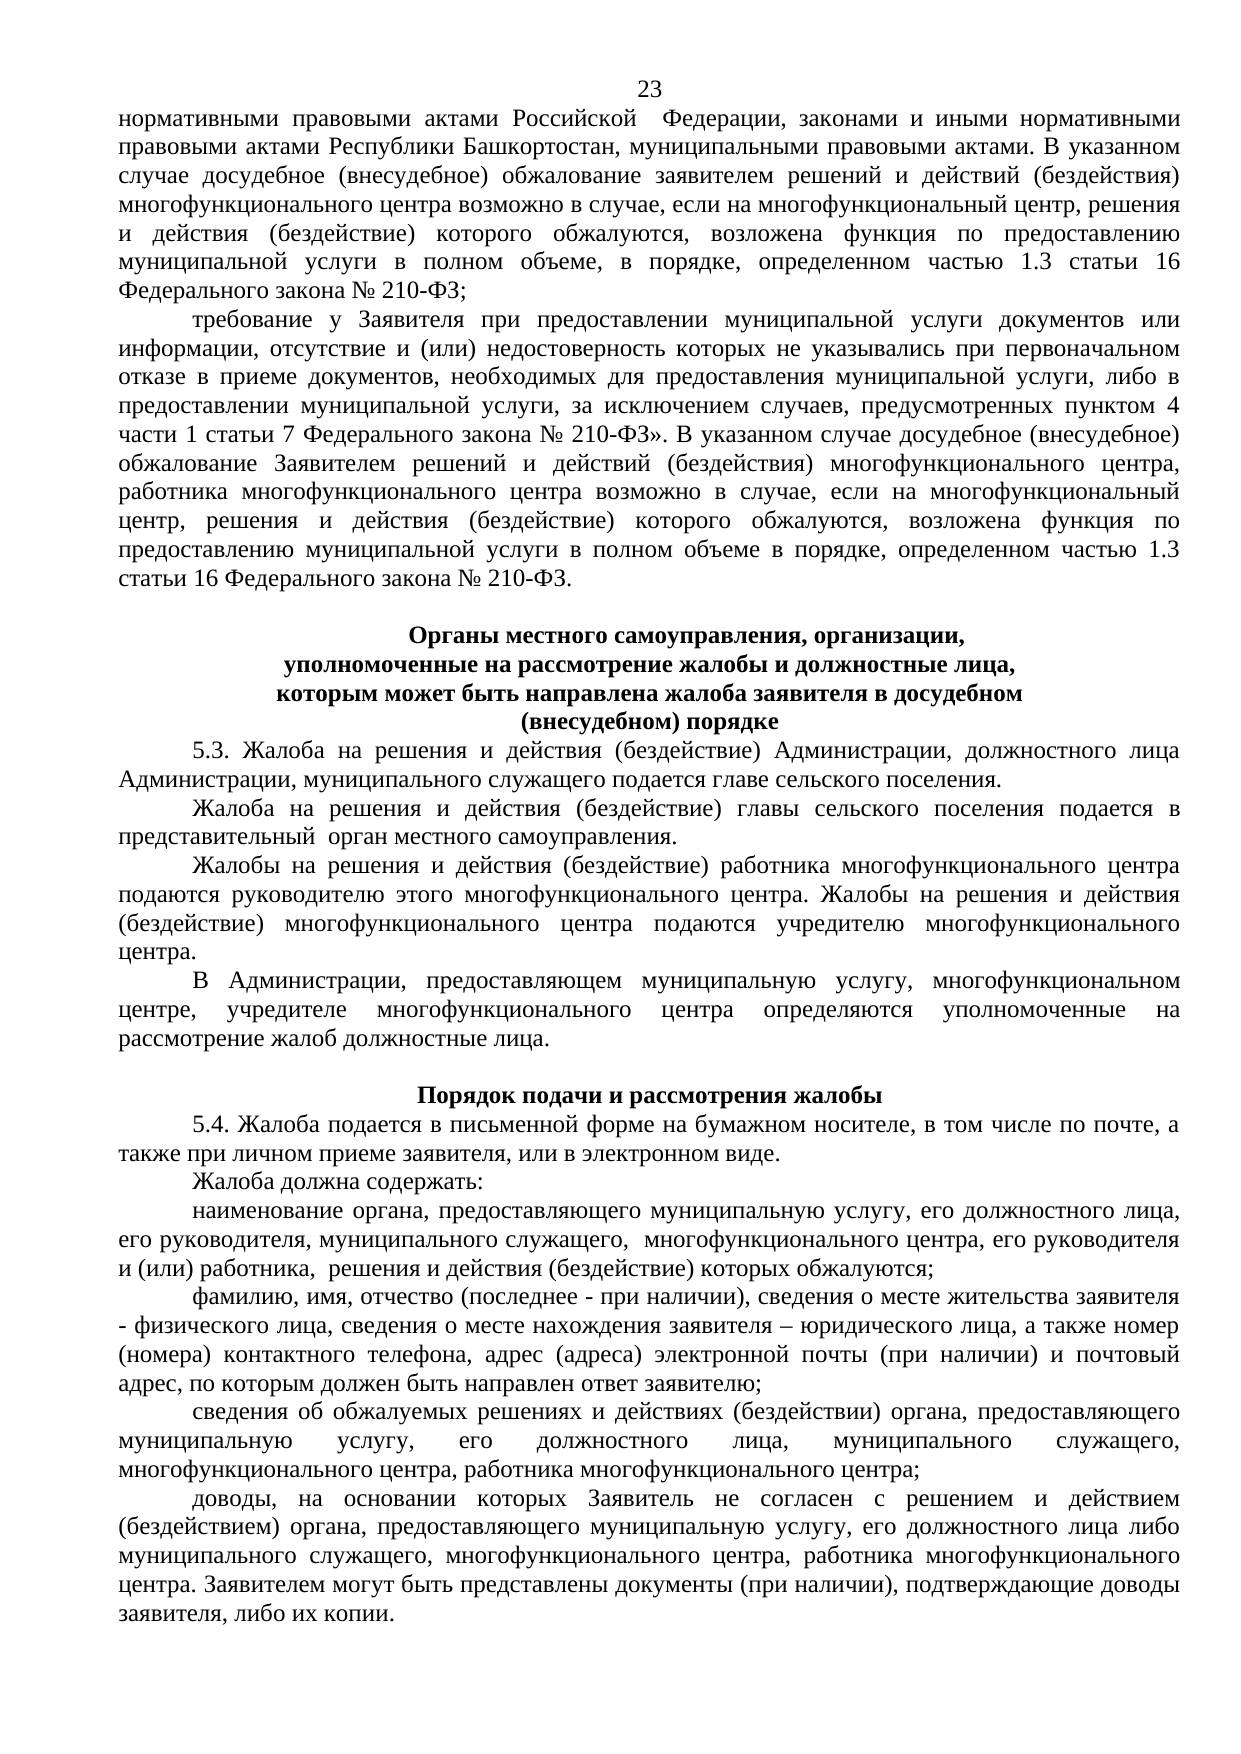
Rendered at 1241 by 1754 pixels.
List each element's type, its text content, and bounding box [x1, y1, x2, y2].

text 5.4. Жалоба подается в письменной форме на бумажном носителе, в том числе по почте, а также при личном приеме заявителя, или в электронном виде. [118, 1109, 1181, 1166]
text 5.3. Жалоба на решения и действия (бездействие) Администрации, должностного лица Администрации, муниципального служащего подается главе сельского поселения. [118, 735, 1181, 793]
text Порядок подачи и рассмотрения жалобы [118, 1080, 1181, 1109]
text фамилию, имя, отчество (последнее - при наличии), сведения о месте жительства заявителя - физического лица, сведения о месте нахождения заявителя – юридического лица, а также номер (номера) контактного телефона, адрес (адреса) электронной почты (при наличии) и почтовый адрес, по которым должен быть направлен ответ заявителю; [118, 1281, 1181, 1396]
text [118, 103, 1181, 304]
text требование у Заявителя при предоставлении муниципальной услуги документов или информации, отсутствие и (или) недостоверность которых не указывались при первоначальном отказе в приеме документов, необходимых для предоставления муниципальной услуги, либо в предоставлении муниципальной услуги, за исключением случаев, предусмотренных пунктом 4 части 1 статьи 7 Федерального закона № 210-ФЗ». В указанном случае досудебное (внесудебное) обжалование Заявителем решений и действий (бездействия) многофункционального центра, работника многофункционального центра возможно в случае, если на многофункциональный центр, решения и действия (бездействие) которого обжалуются, возложена функция по предоставлению муниципальной услуги в полном объеме в порядке, определенном частью 1.3 статьи 16 Федерального закона № 210-ФЗ. [118, 304, 1181, 591]
text Жалоба должна содержать: [118, 1166, 1181, 1195]
text Жалоба на решения и действия (бездействие) главы сельского поселения подается в представительный орган местного самоуправления. [118, 793, 1181, 850]
text сведения об обжалуемых решениях и действиях (бездействии) органа, предоставляющего муниципальную услугу, его должностного лица, муниципального служащего, многофункционального центра, работника многофункционального центра; [118, 1396, 1181, 1483]
text В Администрации, предоставляющем муниципальную услугу, многофункциональном центре, учредителе многофункционального центра определяются уполномоченные на рассмотрение жалоб должностные лица. [118, 965, 1181, 1051]
text которым может быть направлена жалоба заявителя в досудебном [118, 678, 1181, 706]
text Органы местного самоуправления, организации, [118, 620, 1181, 649]
text (внесудебном) порядке [118, 706, 1181, 735]
text Жалобы на решения и действия (бездействие) работника многофункционального центра подаются руководителю этого многофункционального центра. Жалобы на решения и действия (бездействие) многофункционального центра подаются учредителю многофункционального центра. [118, 850, 1181, 965]
text доводы, на основании которых Заявитель не согласен с решением и действием (бездействием) органа, предоставляющего муниципальную услугу, его должностного лица либо муниципального служащего, многофункционального центра, работника многофункционального центра. Заявителем могут быть представлены документы (при наличии), подтверждающие доводы заявителя, либо их копии. [118, 1483, 1181, 1626]
text наименование органа, предоставляющего муниципальную услугу, его должностного лица, его руководителя, муниципального служащего, многофункционального центра, его руководителя и (или) работника, решения и действия (бездействие) которых обжалуются; [118, 1195, 1181, 1281]
text уполномоченные на рассмотрение жалобы и должностные лица, [118, 649, 1181, 678]
